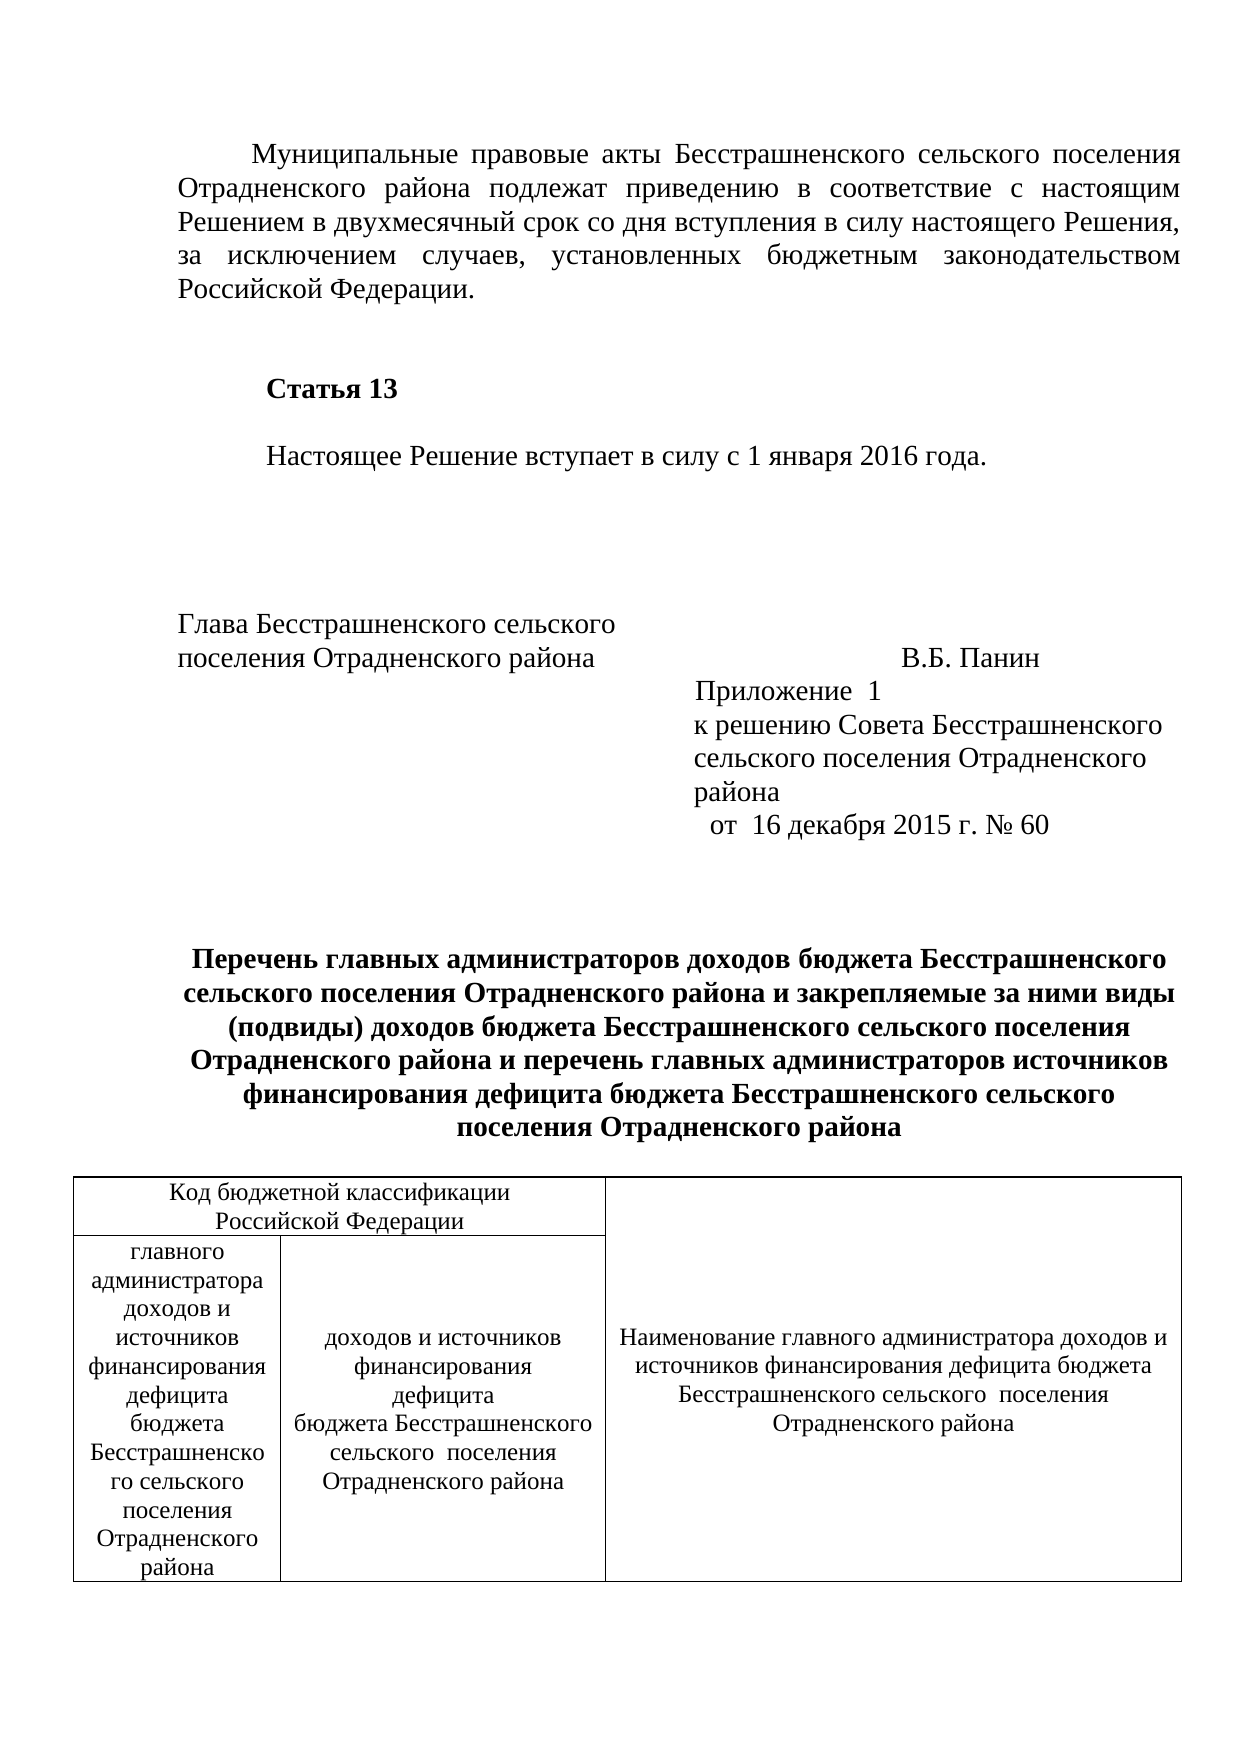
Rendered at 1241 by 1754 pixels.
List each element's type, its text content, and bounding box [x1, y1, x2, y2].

text Настоящее Решение вступает в силу с 1 января 2016 года. [177, 438, 1181, 472]
text Статья 13 [177, 371, 1181, 405]
text Глава Бесстрашненского сельского [177, 606, 1181, 640]
table_cell главного администратора доходов и источников финансирования дефицита бюджета Бесстрашненского сельского поселения Отрадненского района [74, 1236, 280, 1581]
text сельского поселения Отрадненского района [693, 740, 1181, 807]
text Муниципальные правовые акты Бесстрашненского сельского поселения Отрадненского района подлежат приведению в соответствие с настоящим Решением в двухмесячный срок со дня вступления в силу настоящего Решения, за исключением случаев, установленных бюджетным законодательством Российской Федерации. [177, 137, 1181, 304]
text Перечень главных администраторов доходов бюджета Бесстрашненского сельского поселения Отрадненского района и закрепляемые за ними виды (подвиды) доходов бюджета Бесстрашненского сельского поселения Отрадненского района и перечень главных администраторов источников финансирования дефицита бюджета Бесстрашненского сельского поселения Отрадненского района [177, 942, 1181, 1143]
text Приложение 1 [177, 673, 1181, 707]
table_cell доходов и источников финансирования дефицита бюджета Бесстрашненского сельского поселения Отрадненского района [281, 1236, 605, 1581]
table_header Код бюджетной классификации Российской Федерации [74, 1178, 605, 1235]
text от 16 декабря 2015 г. № 60 [177, 807, 1181, 841]
text поселения Отрадненского района В.Б. Панин [177, 640, 1181, 673]
table_header Наименование главного администратора доходов и источников финансирования дефицита бюджета Бесстрашненского сельского поселения Отрадненского района [606, 1178, 1181, 1581]
text к решению Совета Бесстрашненского [177, 707, 1181, 740]
